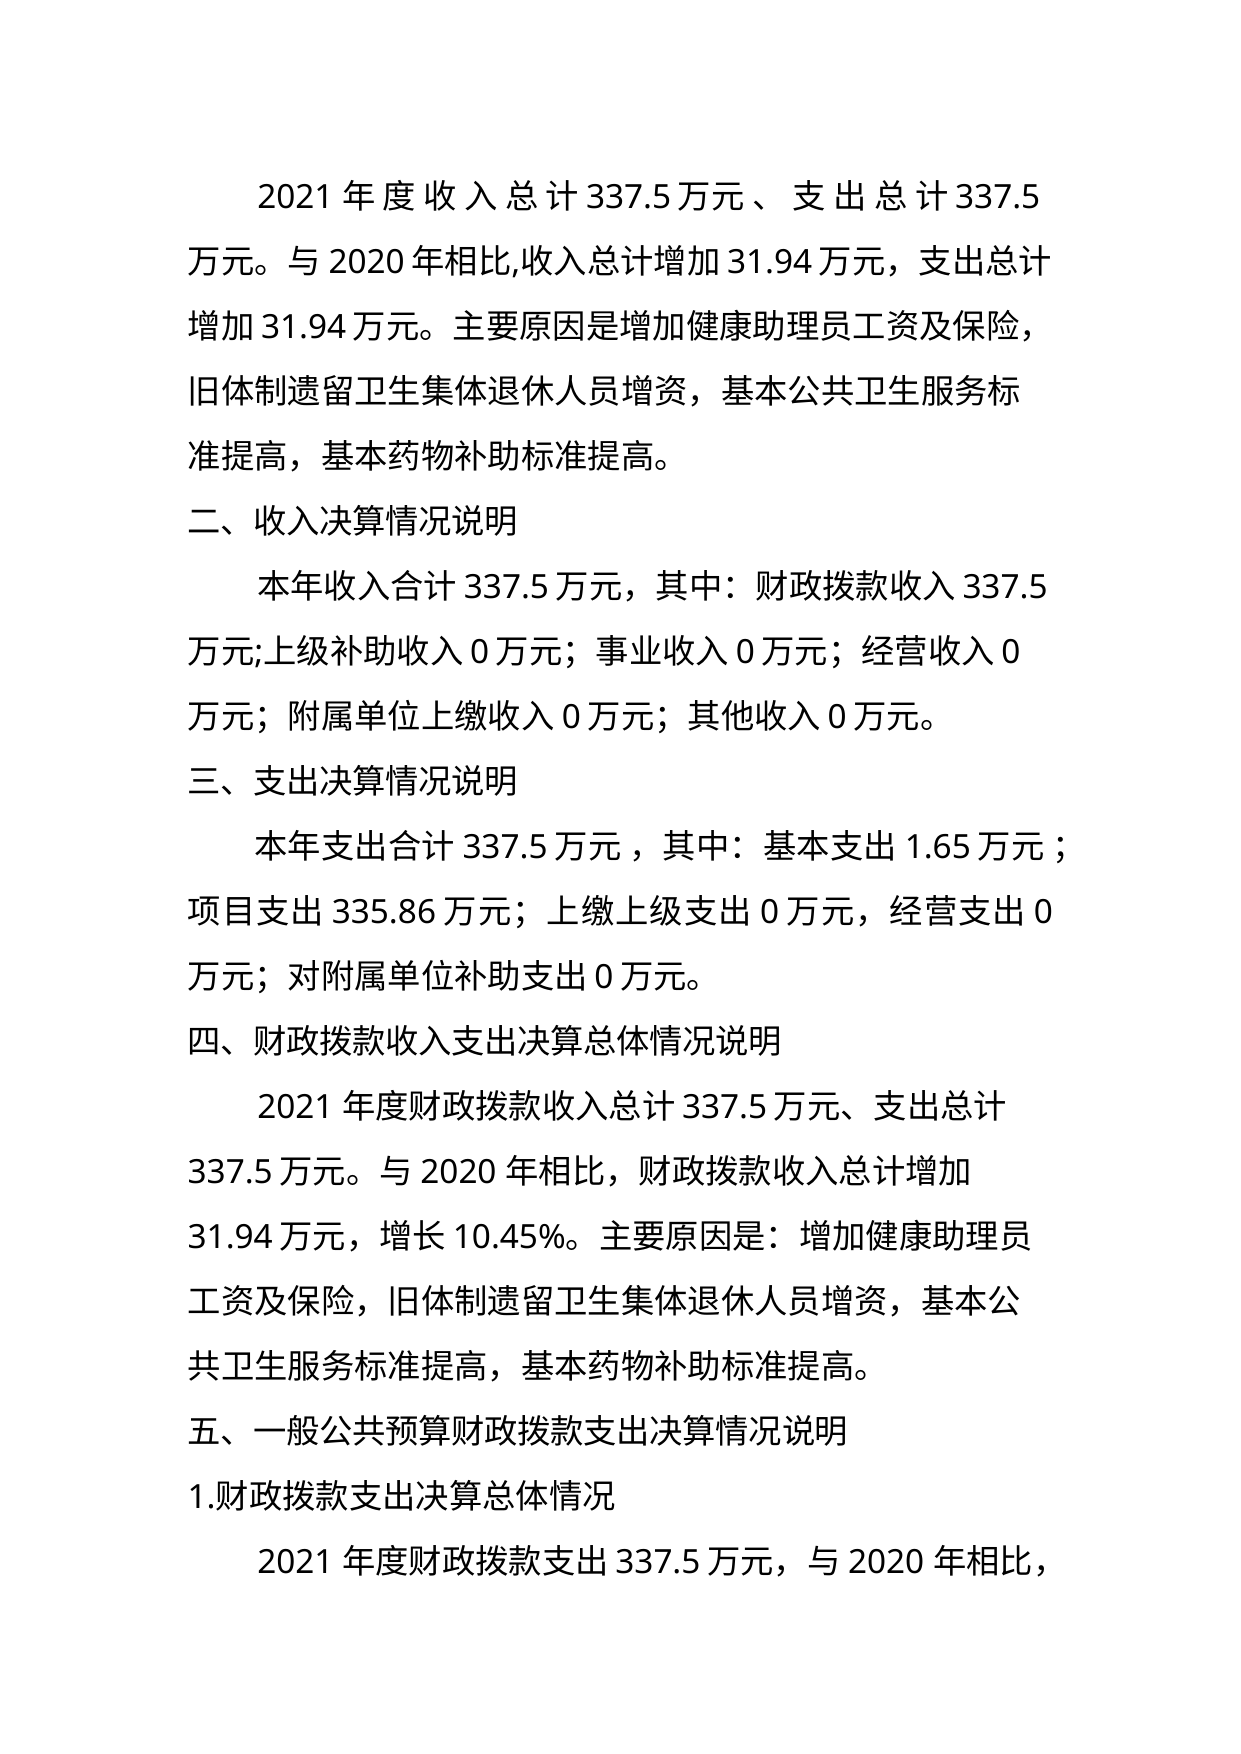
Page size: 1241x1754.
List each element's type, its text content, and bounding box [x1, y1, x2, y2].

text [187, 1527, 1053, 1592]
text 1.财政拨款支出决算总体情况 [187, 1462, 1053, 1527]
text 2021 年 度 收 入 总 计337.5万元 、 支 出 总 计337.5万元。与 2020年相比,收入总计增加31.94万元，支出总计增加31.94万元。主要原因是增加健康助理员工资及保险，旧体制遗留卫生集体退休人员增资，基本公共卫生服务标准提高，基本药物补助标准提高。 [187, 162, 1053, 487]
text 2021 年度财政拨款收入总计337.5万元、支出总计337.5万元。与 2020 年相比，财政拨款收入总计增加31.94万元，增长10.45%。主要原因是：增加健康助理员工资及保险，旧体制遗留卫生集体退休人员增资，基本公共卫生服务标准提高，基本药物补助标准提高。 [187, 1072, 1053, 1397]
text 本年收入合计337.5万元，其中：财政拨款收入337.5万元;上级补助收入0万元；事业收入0万元；经营收入0万元；附属单位上缴收入 0万元；其他收入0万元。 [187, 552, 1053, 747]
text 三、支出决算情况说明 [187, 747, 1053, 812]
text 二、收入决算情况说明 [187, 487, 1053, 552]
text 四、财政拨款收入支出决算总体情况说明 [187, 1007, 1053, 1072]
text 本年支出合计337.5万元 ，其中：基本支出1.65万元 ；项目支出335.86万元；上缴上级支出0万元，经营支出0万元；对附属单位补助支出0万元。 [187, 812, 1053, 1007]
text 五、一般公共预算财政拨款支出决算情况说明 [187, 1397, 1053, 1462]
